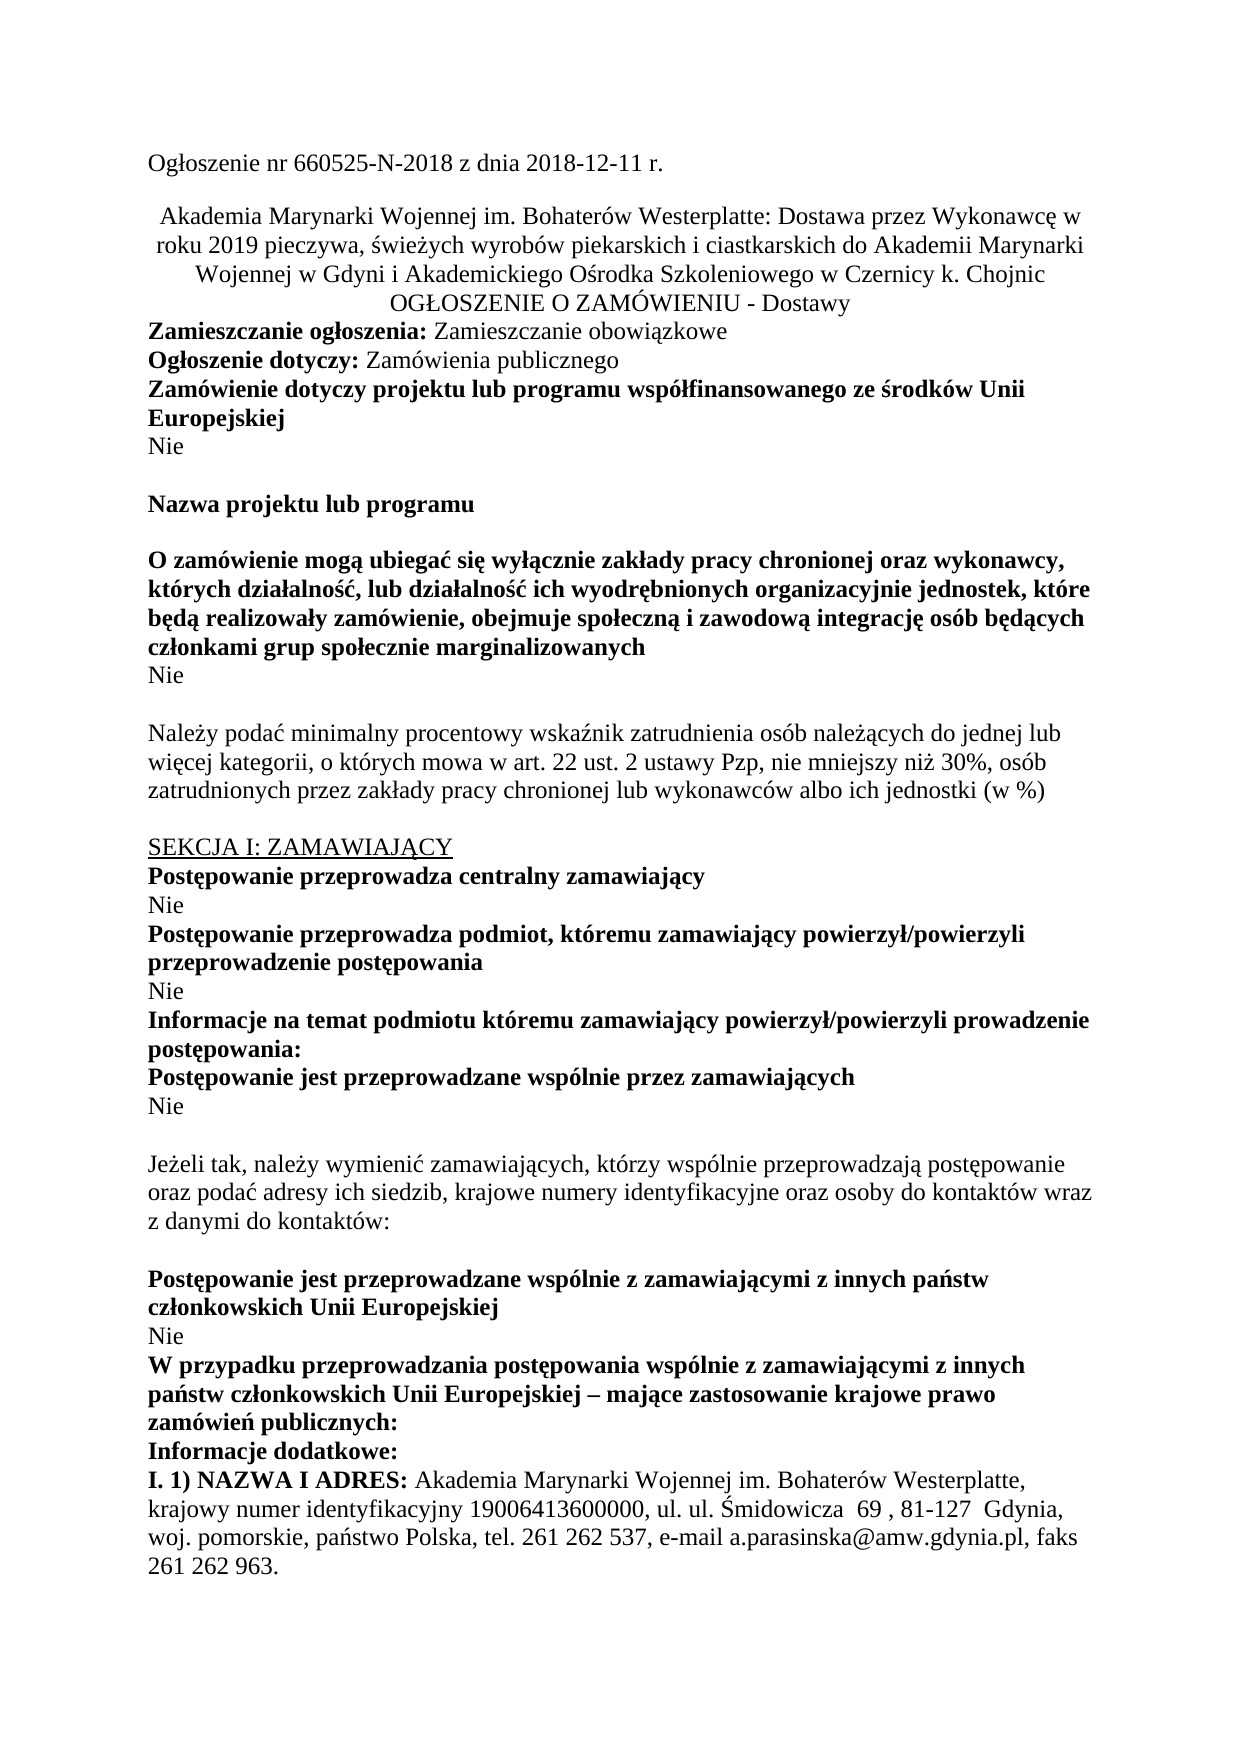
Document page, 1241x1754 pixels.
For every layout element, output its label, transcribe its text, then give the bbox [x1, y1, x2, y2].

text Jeżeli tak, należy wymienić zamawiających, którzy wspólnie przeprowadzają postępowanie oraz podać adresy ich siedzib, krajowe numery identyfikacyjne oraz osoby do kontaktów wraz z danymi do kontaktów: Postępowanie jest przeprowadzane wspólnie z zamawiającymi z innych państw członkowskich Unii Europejskiej [148, 1120, 1093, 1321]
text Postępowanie przeprowadza podmiot, któremu zamawiający powierzył/powierzyli przeprowadzenie postępowania [148, 919, 1093, 976]
text O zamówienie mogą ubiegać się wyłącznie zakłady pracy chronionej oraz wykonawcy, których działalność, lub działalność ich wyodrębnionych organizacyjnie jednostek, które będą realizowały zamówienie, obejmuje społeczną i zawodową integrację osób będących członkami grup społecznie marginalizowanych [148, 546, 1093, 661]
text Należy podać minimalny procentowy wskaźnik zatrudnienia osób należących do jednej lub więcej kategorii, o których mowa w art. 22 ust. 2 ustawy Pzp, nie mniejszy niż 30%, osób zatrudnionych przez zakłady pracy chronionej lub wykonawców albo ich jednostki (w %) [148, 689, 1093, 832]
text W przypadku przeprowadzania postępowania wspólnie z zamawiającymi z innych państw członkowskich Unii Europejskiej – mające zastosowanie krajowe prawo zamówień publicznych: Informacje dodatkowe: [148, 1350, 1093, 1465]
text Nie [148, 1321, 1093, 1350]
text Nie [148, 890, 1093, 919]
text Nie [148, 1091, 1093, 1120]
text SEKCJA I: ZAMAWIAJĄCY [148, 832, 1093, 861]
text Nazwa projektu lub programu [148, 460, 1093, 546]
text Informacje na temat podmiotu któremu zamawiający powierzył/powierzyli prowadzenie postępowania: Postępowanie jest przeprowadzane wspólnie przez zamawiających [148, 1005, 1093, 1091]
text Nie [148, 661, 1093, 689]
text Ogłoszenie nr 660525-N-2018 z dnia 2018-12-11 r. [148, 148, 1093, 176]
text Zamieszczanie ogłoszenia: Zamieszczanie obowiązkowe [148, 316, 1093, 345]
text Ogłoszenie dotyczy: Zamówienia publicznego [148, 345, 1093, 374]
text Nie [148, 431, 1093, 460]
text Nie [148, 976, 1093, 1005]
text Postępowanie przeprowadza centralny zamawiający [148, 861, 1093, 890]
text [148, 1465, 1093, 1580]
text Akademia Marynarki Wojennej im. Bohaterów Westerplatte: Dostawa przez Wykonawcę w roku 2019 pieczywa, świeżych wyrobów piekarskich i ciastkarskich do Akademii Marynarki Wojennej w Gdyni i Akademickiego Ośrodka Szkoleniowego w Czernicy k. Chojnic OGŁOSZENIE O ZAMÓWIENIU - Dostawy [148, 201, 1093, 316]
text Zamówienie dotyczy projektu lub programu współfinansowanego ze środków Unii Europejskiej [148, 374, 1093, 431]
